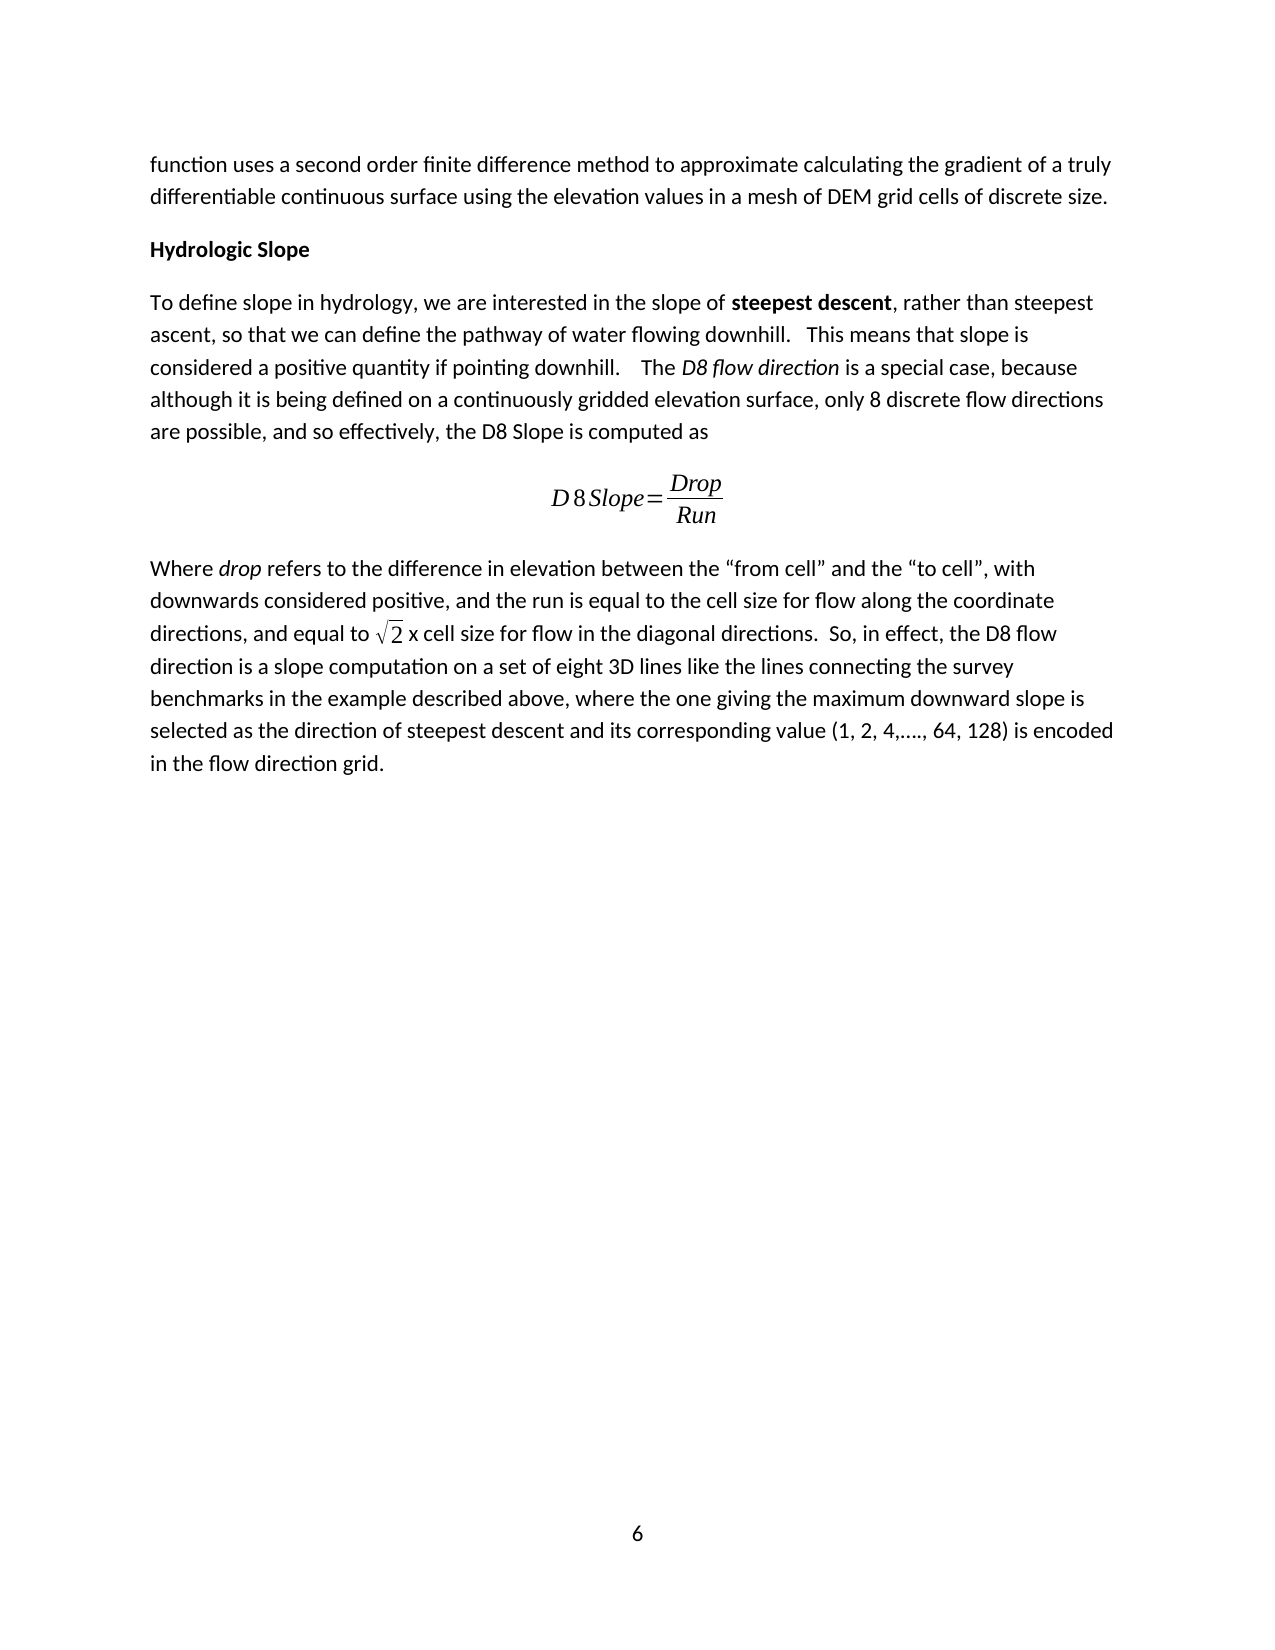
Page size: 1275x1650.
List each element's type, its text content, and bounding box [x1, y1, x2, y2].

text Where drop refers to the difference in elevation between the “from cell” and the “to cell”, with downwards considered positive, and the run is equal to the cell size for flow along the coordinate directions, and equal to x cell size for flow in the diagonal directions. So, in effect, the D8 flow direction is a slope computation on a set of eight 3D lines like the lines connecting the survey benchmarks in the example described above, where the one giving the maximum downward slope is selected as the direction of steepest descent and its corresponding value (1, 2, 4,…., 64, 128) is encoded in the flow direction grid. [150, 554, 1125, 777]
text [150, 150, 1125, 210]
text To define slope in hydrology, we are interested in the slope of steepest descent, rather than steepest ascent, so that we can define the pathway of water flowing downhill. This means that slope is considered a positive quantity if pointing downhill. The D8 flow direction is a special case, because although it is being defined on a continuously gridded elevation surface, only 8 discrete flow directions are possible, and so effectively, the D8 Slope is computed as [150, 288, 1125, 445]
text Hydrologic Slope [150, 235, 1125, 263]
